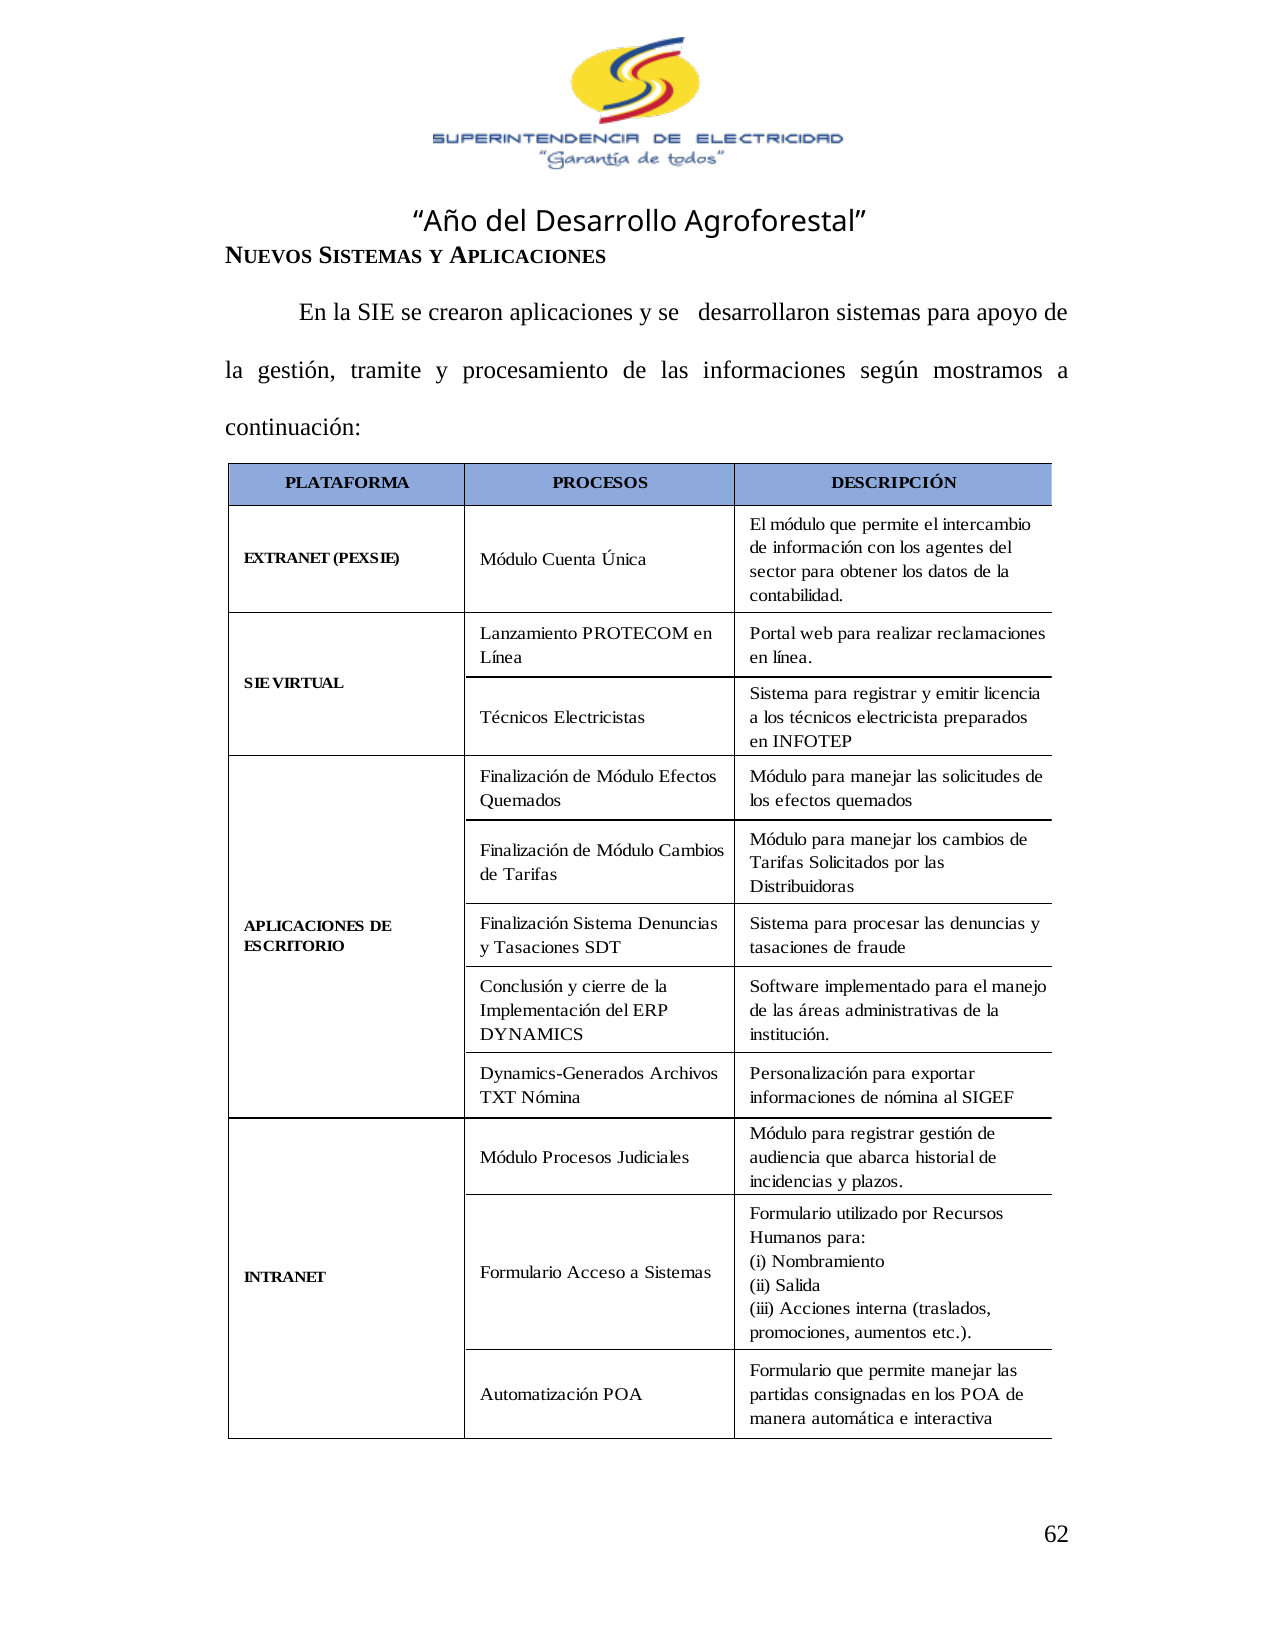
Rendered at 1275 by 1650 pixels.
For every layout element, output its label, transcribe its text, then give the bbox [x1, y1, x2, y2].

text Nuevos Sistemas y Aplicaciones [225, 240, 1069, 268]
picture [433, 37, 844, 171]
text En la SIE se crearon aplicaciones y se desarrollaron sistemas para apoyo de la gestión, tramite y procesamiento de las informaciones según mostramos a continuación: [225, 297, 1069, 441]
